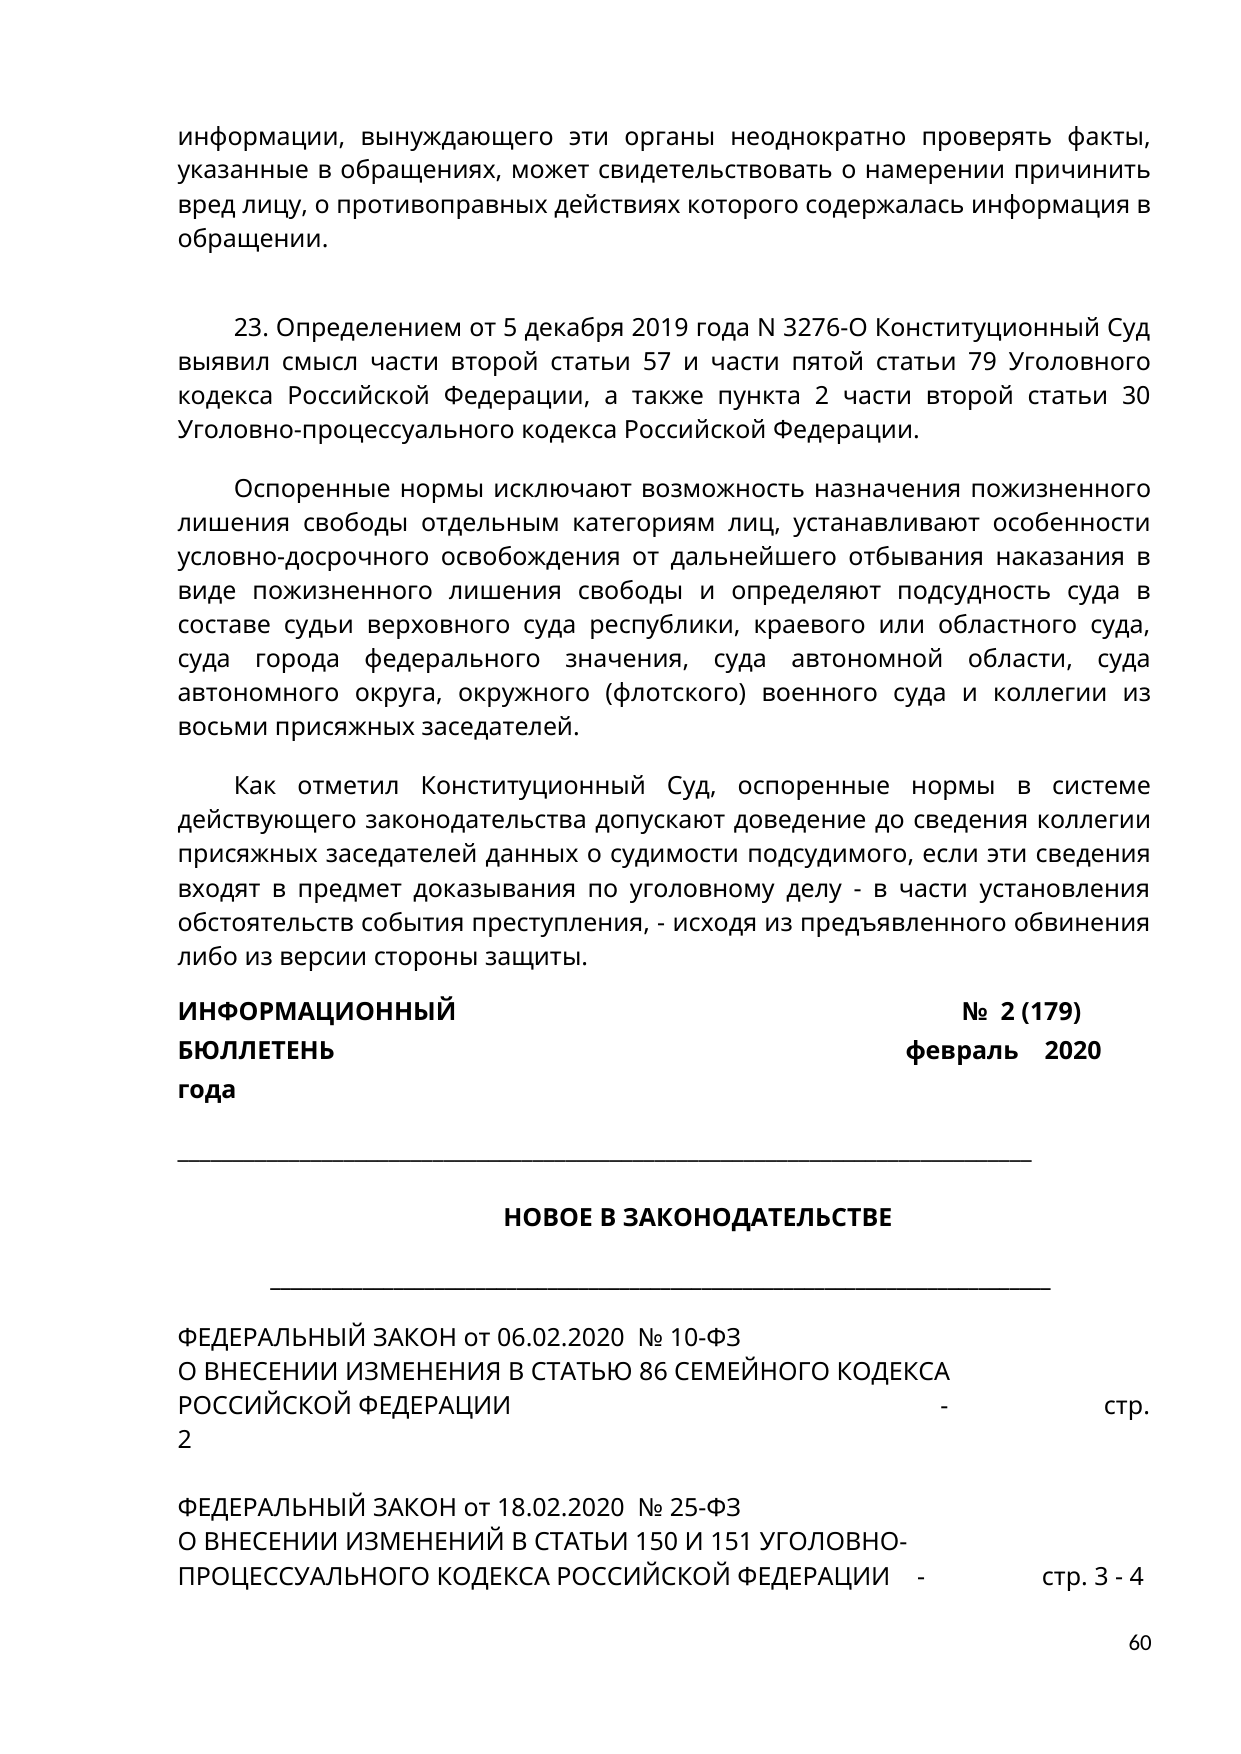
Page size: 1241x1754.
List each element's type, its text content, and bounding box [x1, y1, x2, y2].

text Как отметил Конституционный Суд, оспоренные нормы в системе действующего законодательства допускают доведение до сведения коллегии присяжных заседателей данных о судимости подсудимого, если эти сведения входят в предмет доказывания по уголовному делу - в части установления обстоятельств события преступления, - исходя из предъявленного обвинения либо из версии стороны защиты. [177, 768, 1152, 972]
title ФЕДЕРАЛЬНЫЙ ЗАКОН от 06.02.2020 № 10-ФЗ [177, 1320, 1152, 1354]
text ИНФОРМАЦИОННЫЙ № 2 (179) БЮЛЛЕТЕНЬ февраль 2020 года [177, 993, 1152, 1106]
title ФЕДЕРАЛЬНЫЙ ЗАКОН от 18.02.2020 № 25-ФЗ [177, 1490, 1152, 1524]
title РОССИЙСКОЙ ФЕДЕРАЦИИ - стр. 2 [177, 1388, 1152, 1456]
title О ВНЕСЕНИИ ИЗМЕНЕНИЙ В СТАТЬИ 150 И 151 УГОЛОВНО-ПРОЦЕССУАЛЬНОГО КОДЕКСА РОССИЙСКОЙ ФЕДЕРАЦИИ - стр. 3 - 4 [177, 1524, 1152, 1592]
text НОВОЕ В ЗАКОНОДАТЕЛЬСТВЕ [177, 1200, 1144, 1234]
title О ВНЕСЕНИИ ИЗМЕНЕНИЯ В СТАТЬЮ 86 СЕМЕЙНОГО КОДЕКСА [177, 1354, 1152, 1388]
text ____________________________________________________________________________ [177, 1260, 1144, 1294]
text Оспоренные нормы исключают возможность назначения пожизненного лишения свободы отдельным категориям лиц, устанавливают особенности условно-досрочного освобождения от дальнейшего отбывания наказания в виде пожизненного лишения свободы и определяют подсудность суда в составе судьи верховного суда республики, краевого или областного суда, суда города федерального значения, суда автономной области, суда автономного округа, окружного (флотского) военного суда и коллегии из восьми присяжных заседателей. [177, 471, 1152, 743]
text 23. Определением от 5 декабря 2019 года N 3276-О Конституционный Суд выявил смысл части второй статьи 57 и части пятой статьи 79 Уголовного кодекса Российской Федерации, а также пункта 2 части второй статьи 30 Уголовно-процессуального кодекса Российской Федерации. [177, 309, 1152, 446]
title _____________________________________________________________________________ [177, 1132, 1152, 1166]
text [177, 118, 1152, 254]
